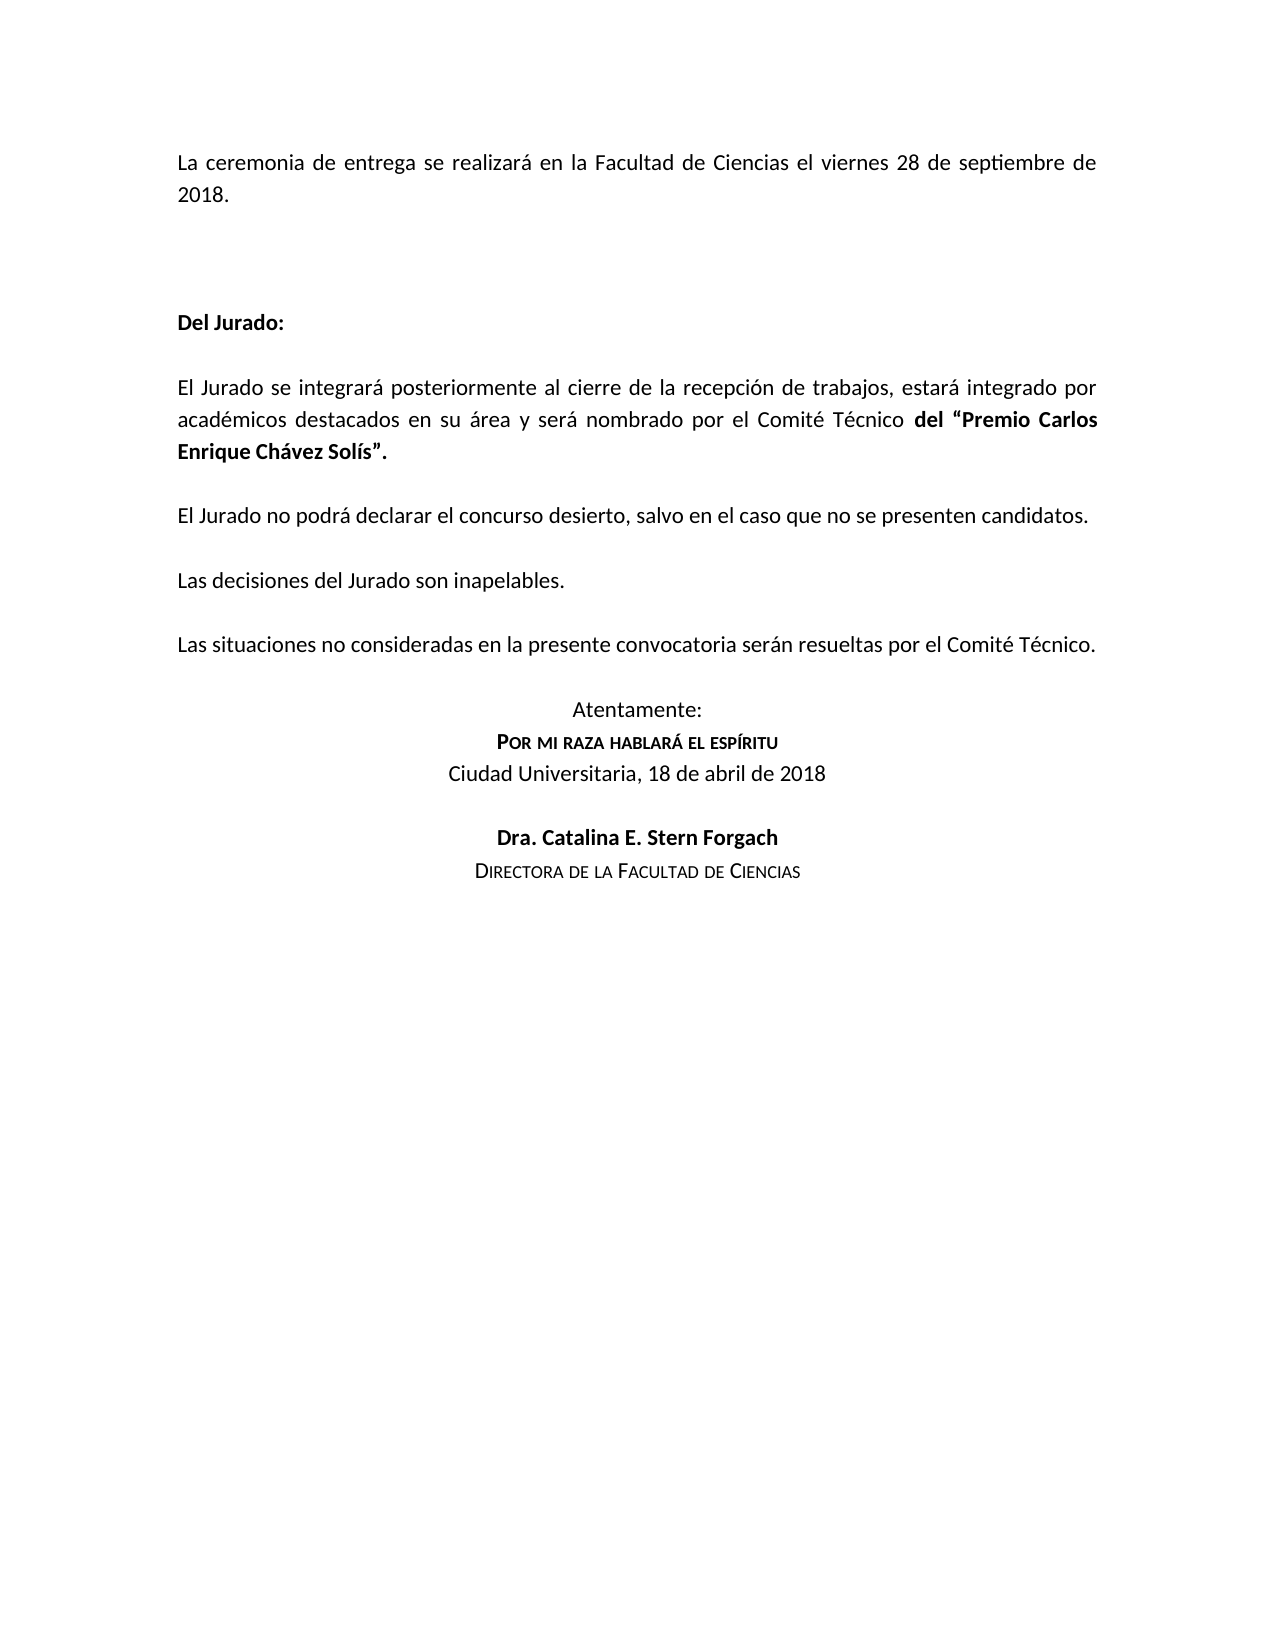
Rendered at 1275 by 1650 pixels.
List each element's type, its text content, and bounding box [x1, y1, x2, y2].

text Las situaciones no consideradas en la presente convocatoria serán resueltas por el Comité Técnico. [177, 630, 1098, 658]
text La ceremonia de entrega se realizará en la Facultad de Ciencias el viernes 28 de septiembre de 2018. [177, 148, 1098, 208]
text Directora de la Facultad de Ciencias [177, 856, 1098, 884]
text El Jurado se integrará posteriormente al cierre de la recepción de trabajos, estará integrado por académicos destacados en su área y será nombrado por el Comité Técnico del “Premio Carlos Enrique Chávez Solís”. [177, 373, 1098, 465]
text Por mi raza hablará el espíritu [177, 727, 1098, 755]
text El Jurado no podrá declarar el concurso desierto, salvo en el caso que no se presenten candidatos. [177, 502, 1098, 530]
text Las decisiones del Jurado son inapelables. [177, 566, 1098, 594]
text Ciudad Universitaria, 18 de abril de 2018 [177, 759, 1098, 787]
text Del Jurado: [177, 308, 1098, 337]
text Atentamente: [177, 695, 1098, 723]
text Dra. Catalina E. Stern Forgach [177, 823, 1098, 852]
